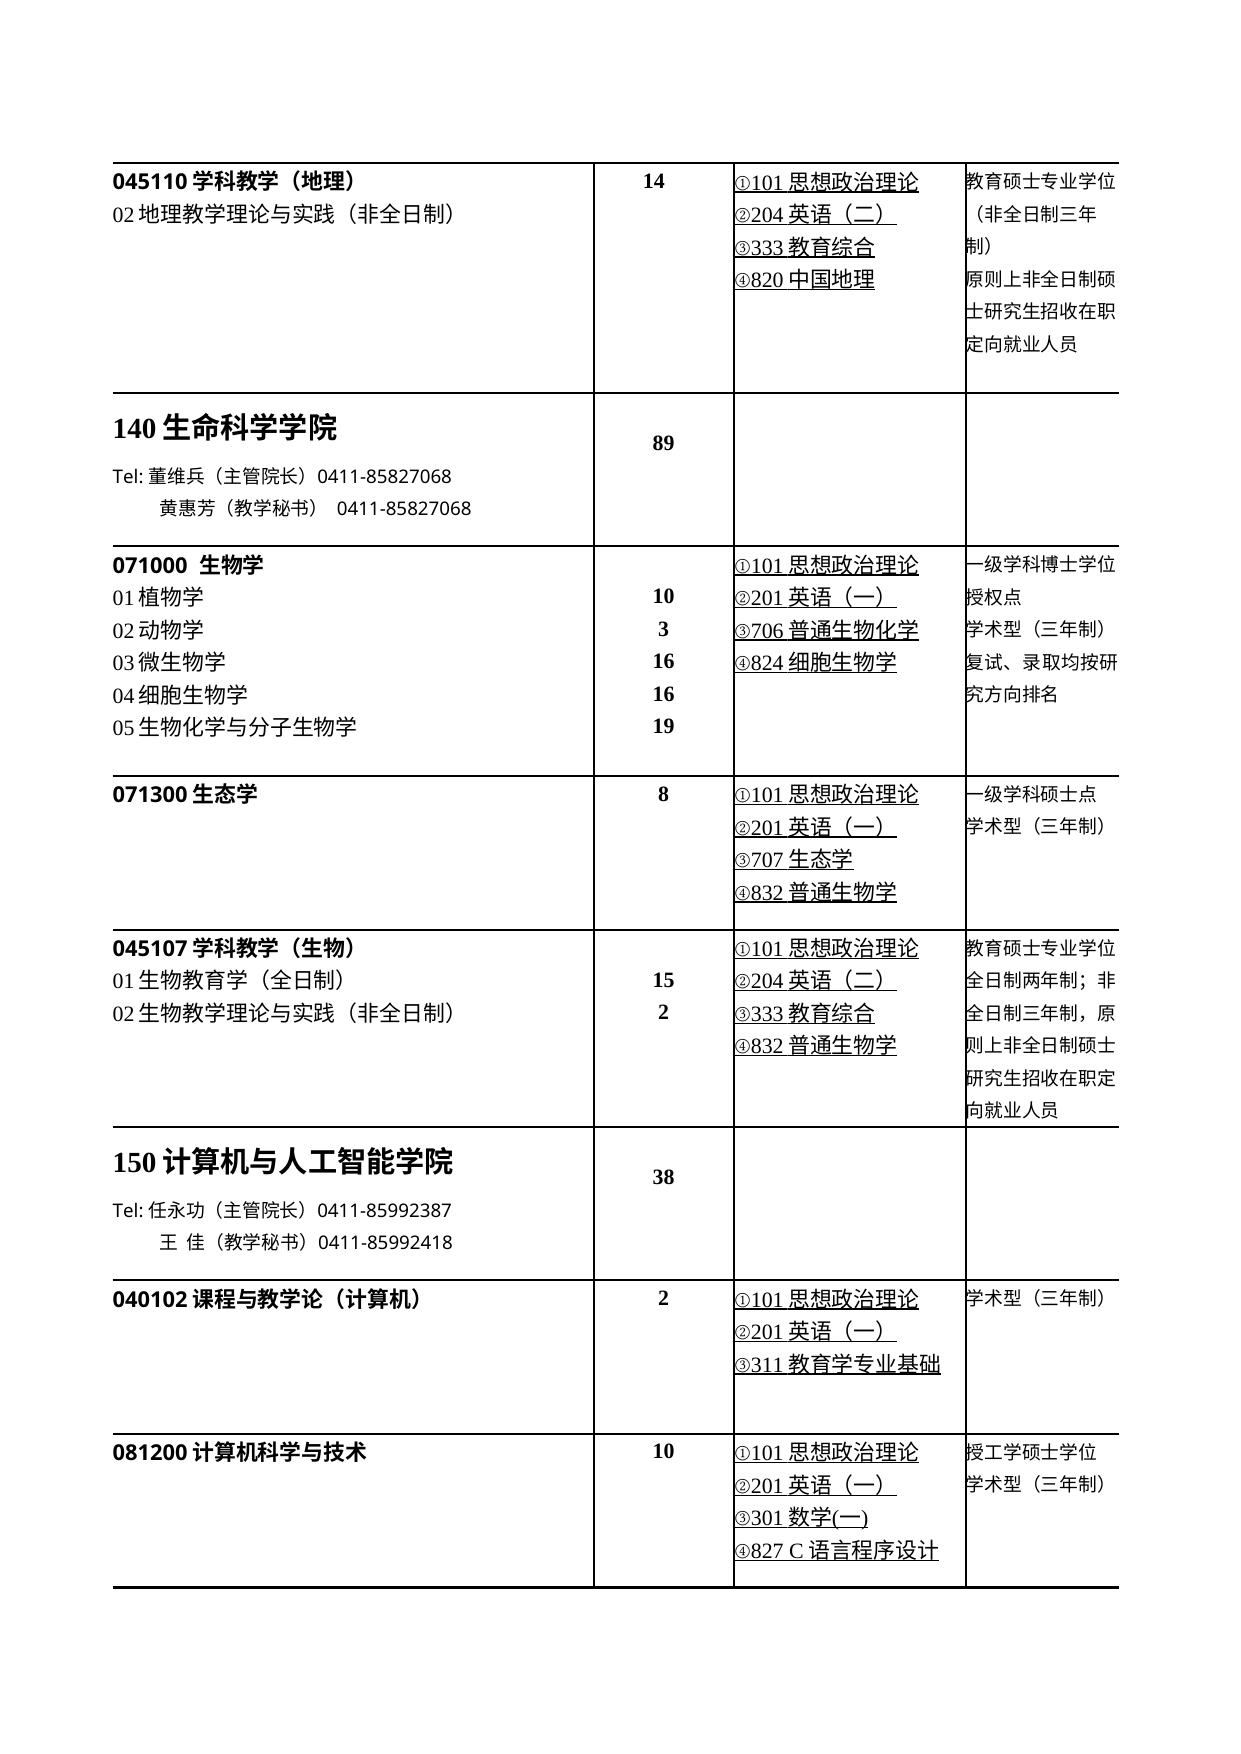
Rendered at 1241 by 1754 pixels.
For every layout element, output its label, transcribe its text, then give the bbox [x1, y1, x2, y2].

table_cell [735, 1128, 965, 1279]
table_cell 140生命科学学院 Tel: 董维兵（主管院长）0411-85827068 黄惠芳（教学秘书） 0411-85827068 [113, 394, 593, 545]
table_cell 教育硕士专业学位 全日制两年制；非全日制三年制，原则上非全日制硕士研究生招收在职定向就业人员 [967, 931, 1119, 1126]
table_cell 89 [595, 394, 733, 545]
table_cell 授工学硕士学位 学术型（三年制） [967, 1435, 1119, 1586]
table_cell 教育硕士专业学位 （非全日制三年制） 原则上非全日制硕士研究生招收在职定向就业人员 [967, 164, 1119, 392]
table_cell 071300生态学 [113, 777, 593, 928]
table_cell 一级学科硕士点 学术型（三年制） [967, 777, 1119, 928]
table_cell ①101思想政治理论 ②201英语（一） ③707生态学 ④832普通生物学 [735, 777, 965, 928]
table_cell ①101思想政治理论 ②204英语（二） ③333教育综合 ④832普通生物学 [735, 931, 965, 1126]
table_cell ①101思想政治理论 ②201英语（一） ③706普通生物化学 ④824细胞生物学 [735, 547, 965, 775]
table_cell 081200计算机科学与技术 [113, 1435, 593, 1586]
table_cell 15 2 [595, 931, 733, 1126]
table_cell [967, 1128, 1119, 1279]
table_cell 150计算机与人工智能学院 Tel: 任永功（主管院长）0411-85992387 王 佳（教学秘书）0411-85992418 [113, 1128, 593, 1279]
table_cell 10 3 16 16 19 [595, 547, 733, 775]
table_cell 045110学科教学（地理） 02地理教学理论与实践（非全日制） [113, 164, 593, 392]
table_cell 一级学科博士学位授权点 学术型（三年制） 复试、录取均按研究方向排名 [967, 547, 1119, 775]
table_cell 10 [595, 1435, 733, 1586]
table_cell 040102课程与教学论（计算机） [113, 1281, 593, 1433]
table_cell 8 [595, 777, 733, 928]
table_cell ①101思想政治理论 ②204英语（二） ③333教育综合 ④820中国地理 [735, 164, 965, 392]
table_cell 071000 生物学 01植物学 02动物学 03微生物学 04细胞生物学 05生物化学与分子生物学 [113, 547, 593, 775]
table_cell 38 [595, 1128, 733, 1279]
table_cell 14 [595, 164, 733, 392]
table_cell 学术型（三年制） [967, 1281, 1119, 1433]
table_cell ①101思想政治理论 ②201英语（一） ③301数学(一) ④827 C语言程序设计 [735, 1435, 965, 1586]
table_cell 045107学科教学（生物） 01生物教育学（全日制） 02生物教学理论与实践（非全日制） [113, 931, 593, 1126]
table_cell ①101思想政治理论 ②201英语（一） ③311教育学专业基础 [735, 1281, 965, 1433]
table_cell [967, 394, 1119, 545]
table_cell 2 [595, 1281, 733, 1433]
table_cell [735, 394, 965, 545]
